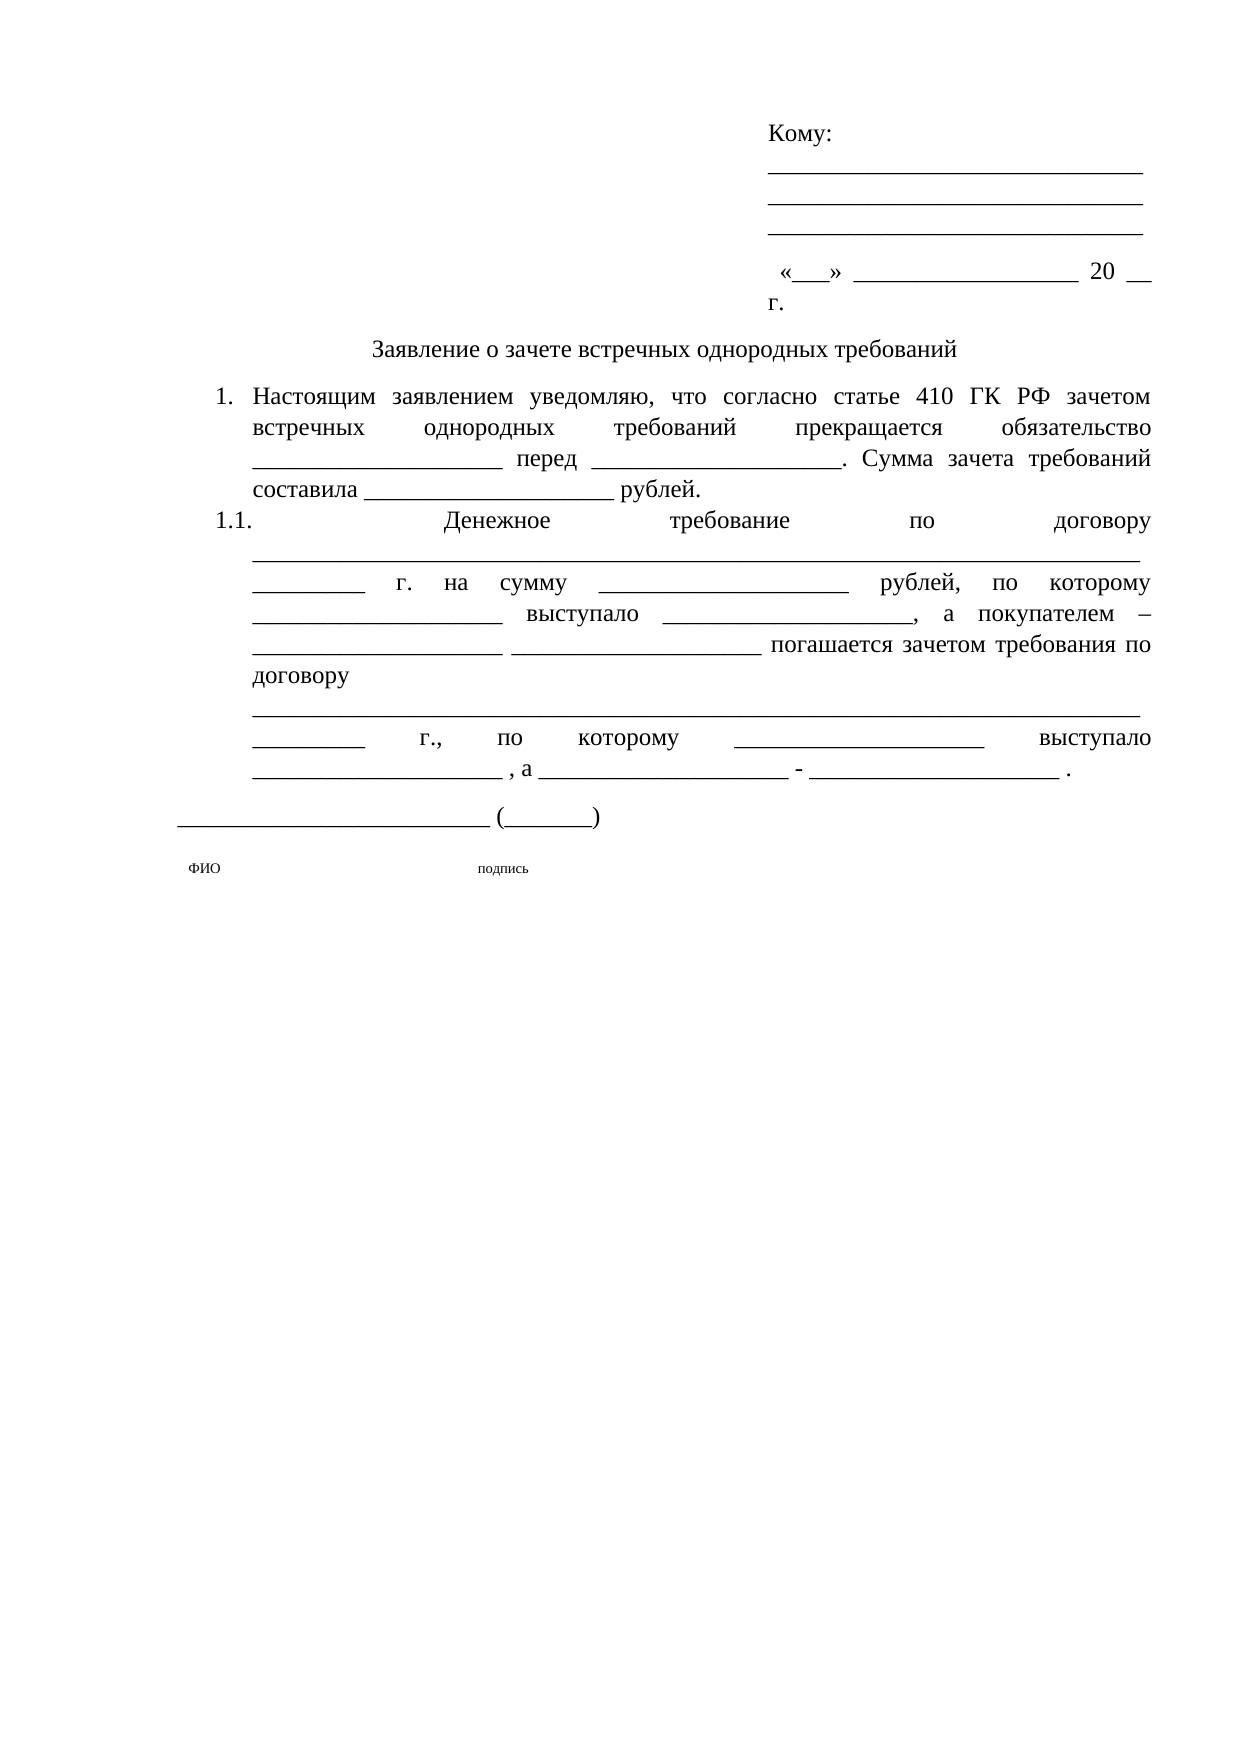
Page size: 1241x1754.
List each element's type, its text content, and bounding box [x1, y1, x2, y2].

text Кому: __________________________________________________________________________________________ [768, 118, 1152, 238]
text ФИО подпись [177, 848, 1152, 877]
text Заявление о зачете встречных однородных требований [177, 334, 1152, 363]
list Денежное требование по договору ________________________________________________________________________________ г. на сумму ____________________ рублей, по которому ____________________ выступало ____________________, а покупателем – ____________________ ____________________ погашается зачетом требования по договору ________________________________________________________________________________ г., по которому ____________________ выступало ____________________ , а ____________________ - ____________________ . [215, 505, 1152, 782]
text «___» __________________ 20 __ г. [768, 256, 1152, 316]
text _________________________ (_______) [177, 801, 1152, 830]
list Настоящим заявлением уведомляю, что согласно статье 410 ГК РФ зачетом встречных однородных требований прекращается обязательство ____________________ перед ____________________. Сумма зачета требований составила ____________________ рублей. [215, 381, 1152, 503]
